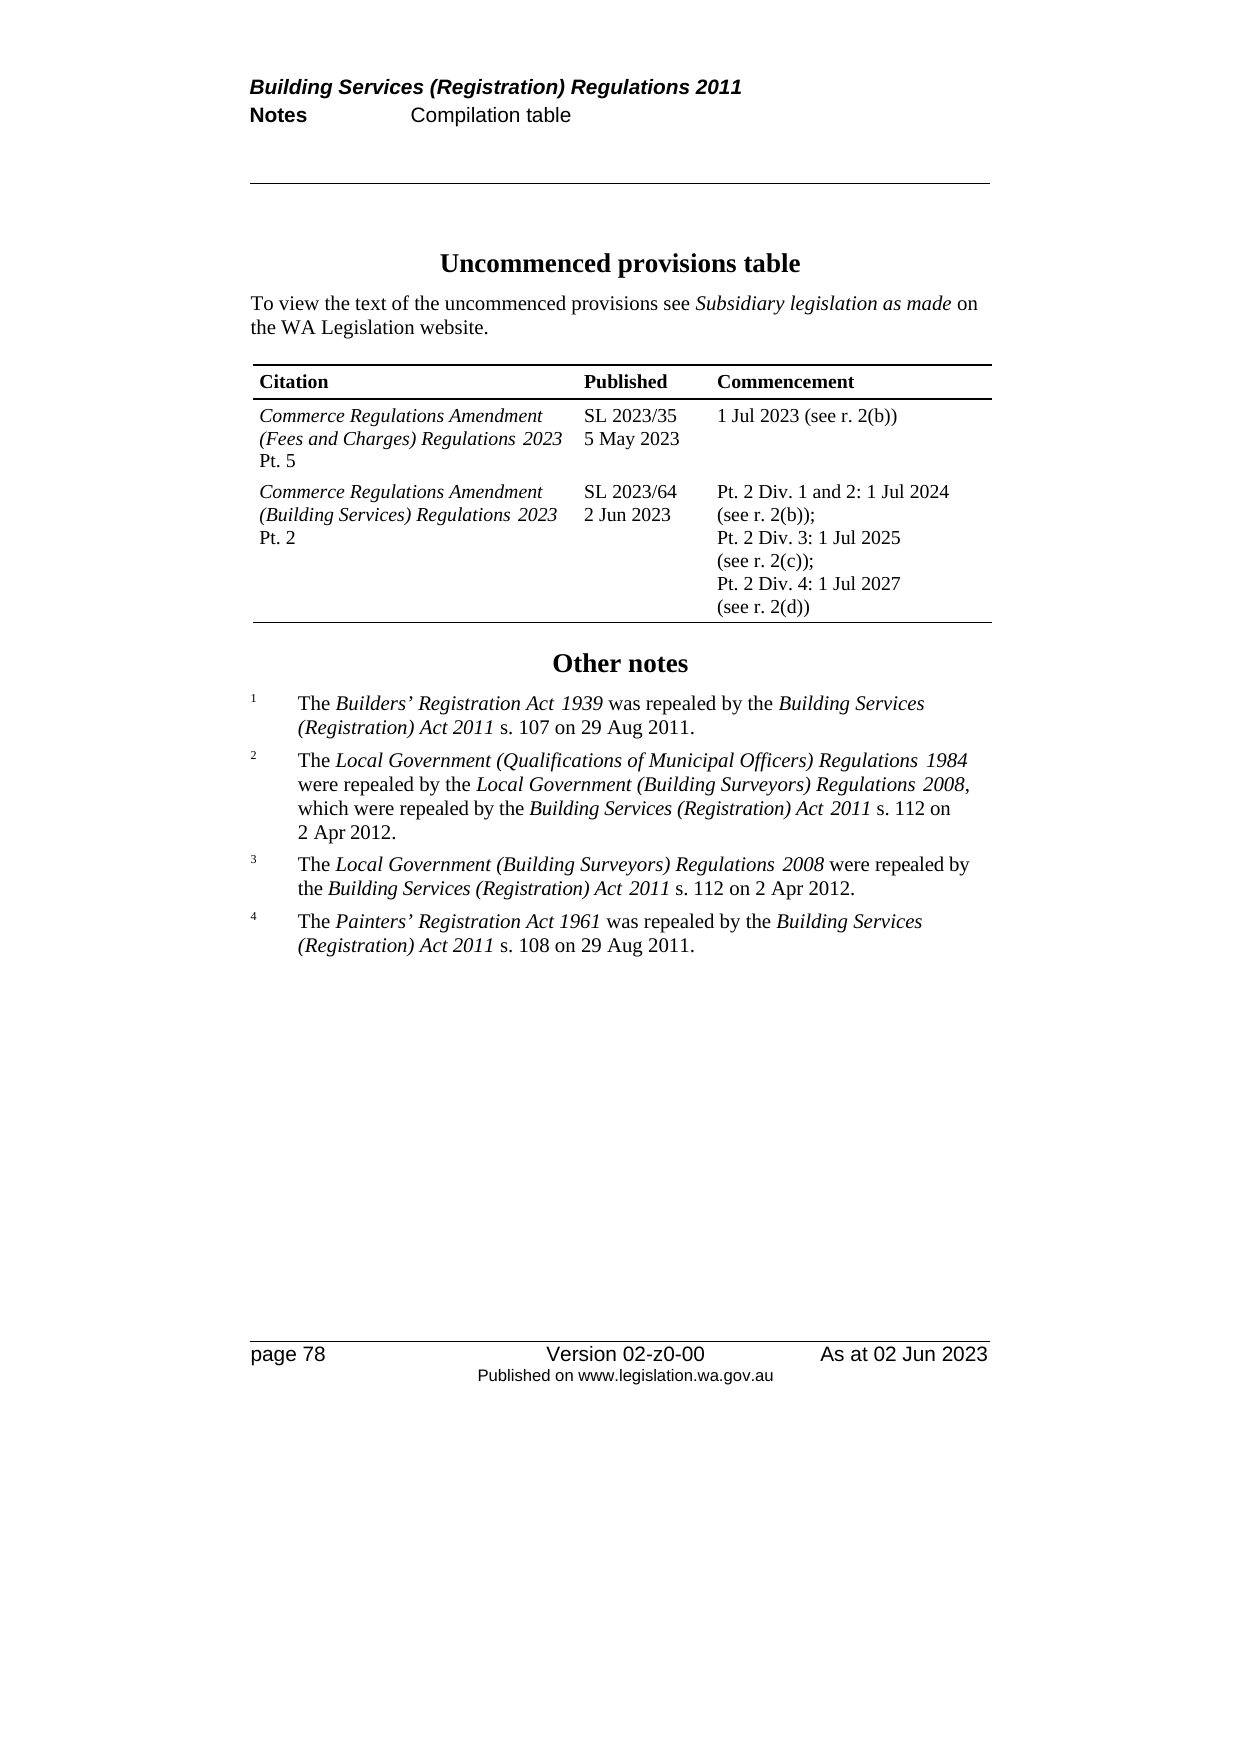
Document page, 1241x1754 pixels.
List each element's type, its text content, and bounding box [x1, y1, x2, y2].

subtitle Other notes [250, 648, 990, 679]
table_cell Commerce Regulations Amendment (Fees and Charges) Regulations 2023 Pt. 5 [253, 400, 578, 476]
subtitle Uncommenced provisions table [250, 247, 990, 279]
text 3 The Local Government (Building Surveyors) Regulations 2008 were repealed by the Building Services (Registration) Act 2011 s. 112 on 2 Apr 2012. [250, 852, 990, 900]
table_header Commencement [711, 366, 992, 397]
text 1 The Builders’ Registration Act 1939 was repealed by the Building Services (Registration) Act 2011 s. 107 on 29 Aug 2011. [250, 691, 990, 739]
text 2 The Local Government (Qualifications of Municipal Officers) Regulations 1984 were repealed by the Local Government (Building Surveyors) Regulations 2008, which were repealed by the Building Services (Registration) Act 2011 s. 112 on 2 Apr 2012. [250, 748, 990, 844]
table_cell SL 2023/64 2 Jun 2023 [578, 476, 711, 622]
table_header Published [578, 366, 711, 397]
table_cell Pt. 2 Div. 1 and 2: 1 Jul 2024 (see r. 2(b)); Pt. 2 Div. 3: 1 Jul 2025 (see r. 2(c)); Pt. 2 Div. 4: 1 Jul 2027 (see r. 2(d)) [711, 476, 992, 622]
text 4 The Painters’ Registration Act 1961 was repealed by the Building Services (Registration) Act 2011 s. 108 on 29 Aug 2011. [250, 909, 990, 957]
text To view the text of the uncommenced provisions see Subsidiary legislation as made on the WA Legislation website. [250, 291, 990, 339]
table_cell 1 Jul 2023 (see r. 2(b)) [711, 400, 992, 476]
table_header Citation [253, 366, 578, 397]
table_cell SL 2023/35 5 May 2023 [578, 400, 711, 476]
table_cell Commerce Regulations Amendment (Building Services) Regulations 2023 Pt. 2 [253, 476, 578, 622]
